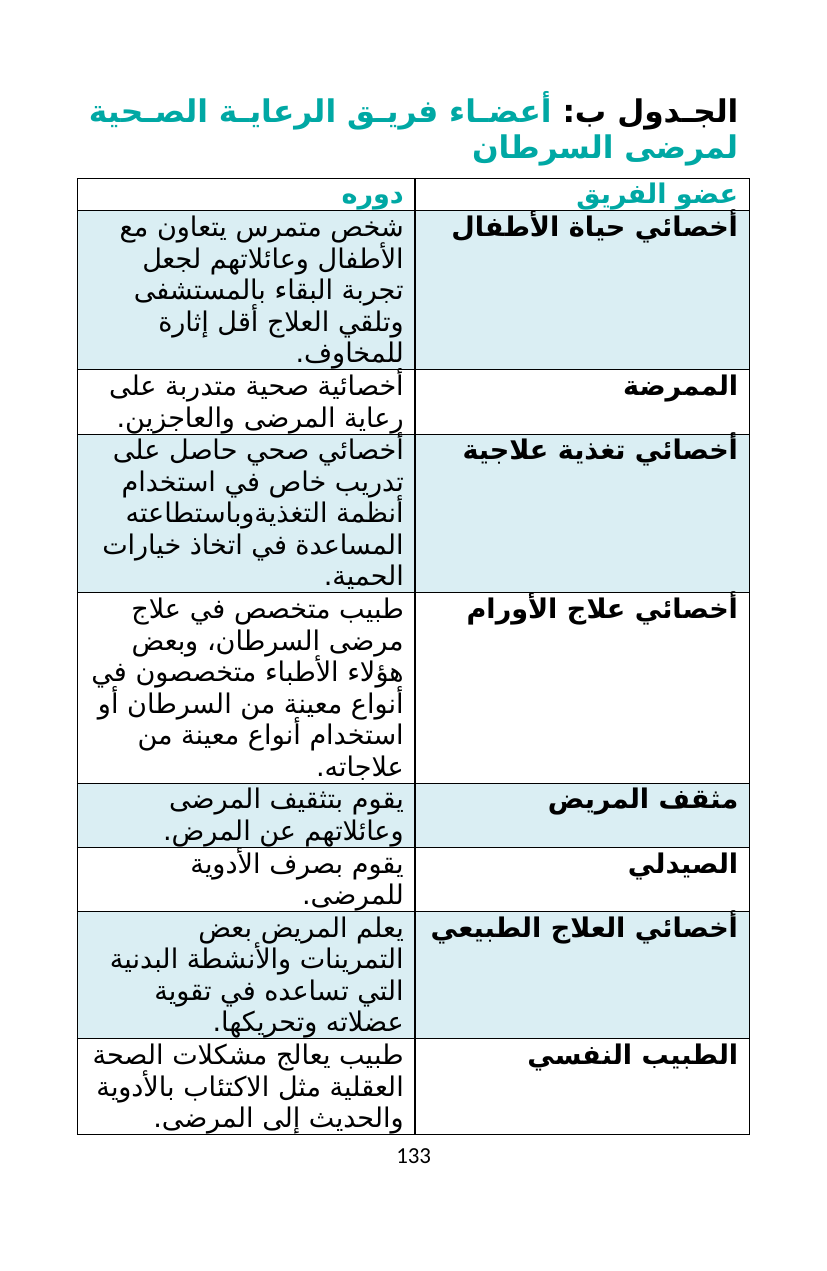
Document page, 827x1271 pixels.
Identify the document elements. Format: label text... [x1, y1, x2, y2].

table_cell أخصائي العلاج الطبيعي [416, 912, 749, 1038]
table_cell أخصائي صحي حاصل على تدريب خاص في استخدام أنظمة التغذيةوباستطاعته المساعدة في اتخاذ خيارات الحمية. [78, 435, 414, 592]
table_cell أخصائي علاج الأورام [416, 593, 749, 783]
table_cell الطبيب النفسي [416, 1039, 749, 1134]
table_cell الصيدلي [416, 848, 749, 911]
table_cell أخصائية صحية متدربة على رعاية المرضى والعاجزين. [78, 370, 414, 433]
table_cell شخص متمرس يتعاون مع الأطفال وعائلاتهم لجعل تجربة البقاء بالمستشفى وتلقي العلاج أقل إثارة للمخاوف. [78, 211, 414, 369]
table_header عضو الفريق [416, 179, 749, 210]
table_cell أخصائي حياة الأطفال [416, 211, 749, 369]
table_cell يقوم بتثقيف المرضى وعائلاتهم عن المرض. [78, 784, 414, 847]
table_cell يقوم بصرف الأدوية للمرضى. [78, 848, 414, 911]
table_cell الممرضة [416, 370, 749, 433]
table_cell طبيب متخصص في علاج مرضى السرطان، وبعض هؤلاء الأطباء متخصصون في أنواع معينة من السرطان أو استخدام أنواع معينة من علاجاته. [78, 593, 414, 783]
table_cell طبيب يعالج مشكلات الصحة العقلية مثل الاكتئاب بالأدوية والحديث إلى المرضى. [78, 1039, 414, 1134]
table_cell مثقف المريض [416, 784, 749, 847]
table_cell أخصائي تغذية علاجية [416, 435, 749, 592]
table_header دوره [78, 179, 414, 210]
table_cell يعلم المريض بعض التمرينات والأنشطة البدنية التي تساعده في تقوية عضلاته وتحريكها. [78, 912, 414, 1038]
text الجدول ب: أعضاء فريق الرعاية الصحية لمرضى السرطان [89, 94, 738, 165]
